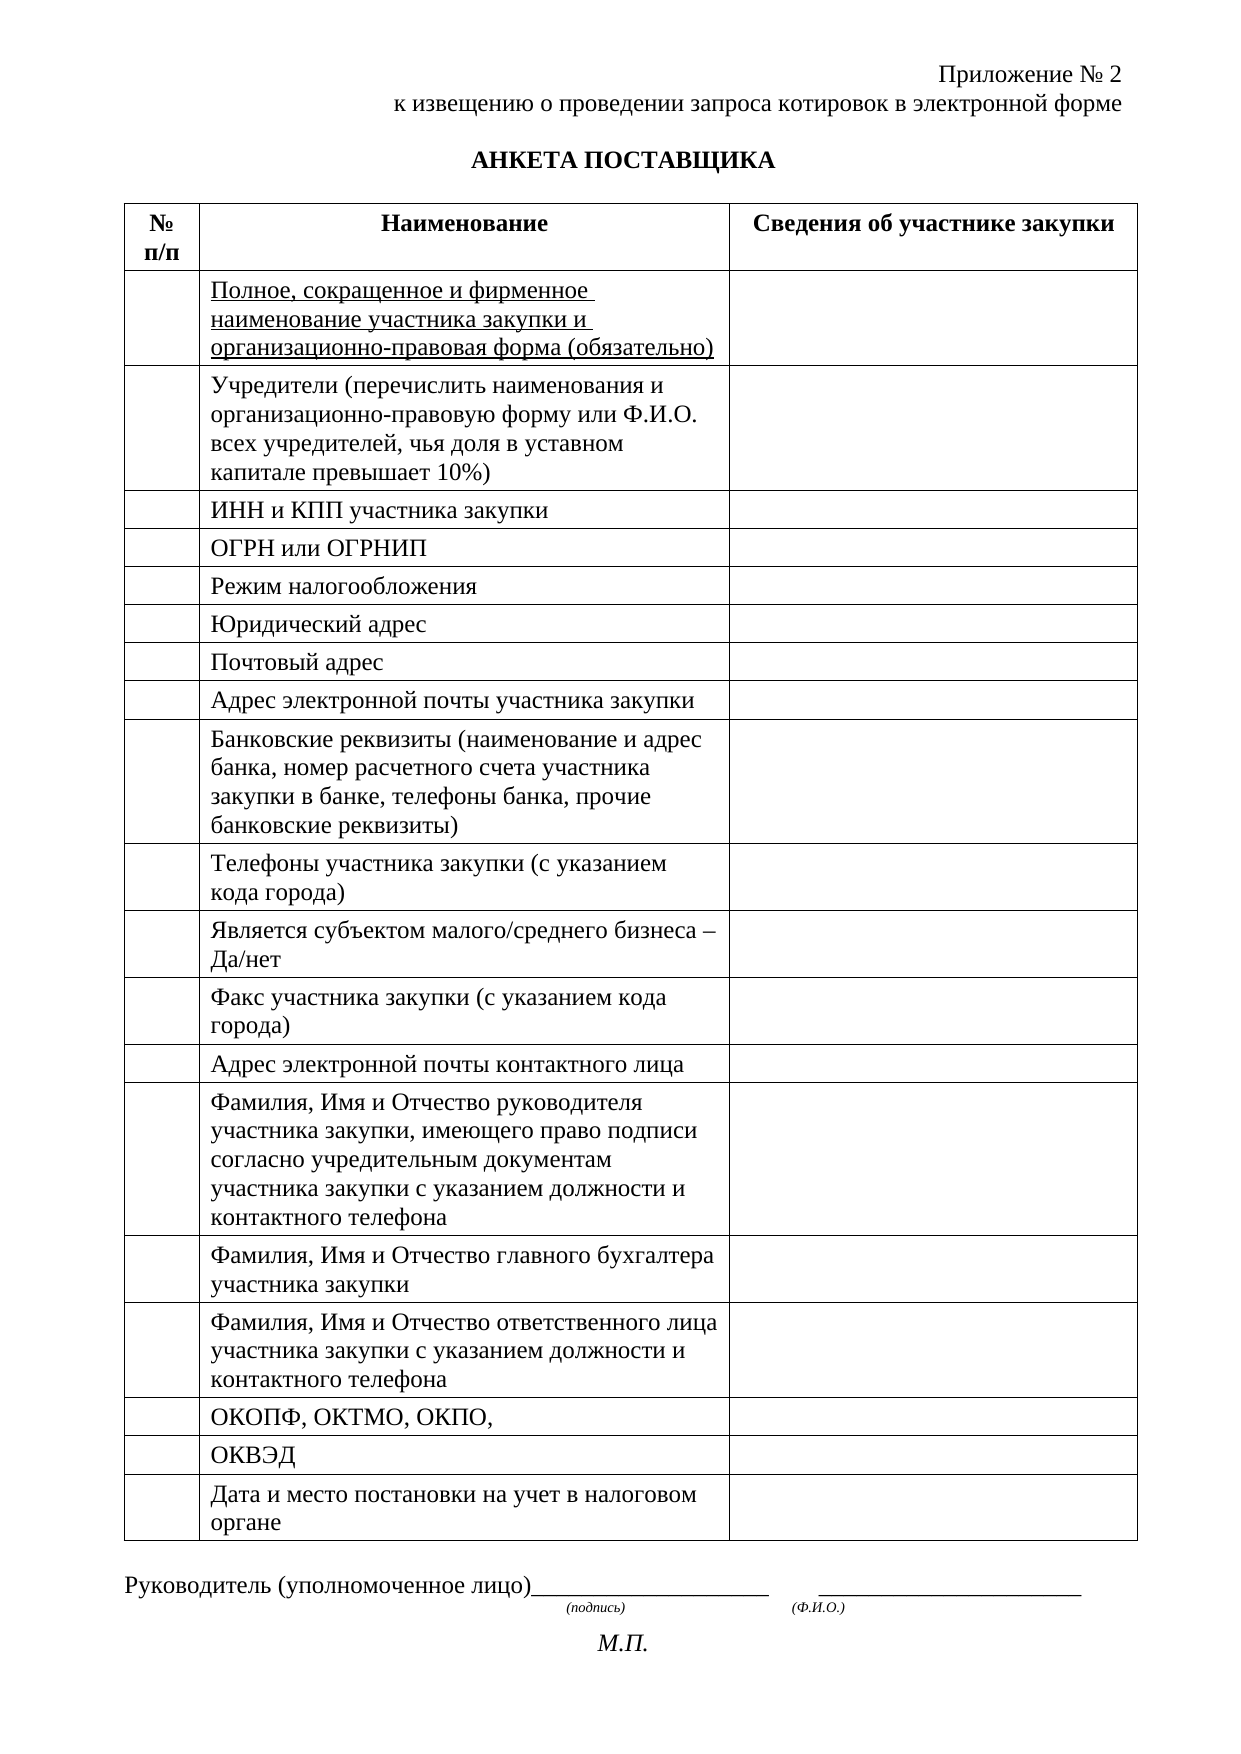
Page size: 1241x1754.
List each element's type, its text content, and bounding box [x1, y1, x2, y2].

table_cell Дата и место постановки на учет в налоговом органе [200, 1475, 729, 1540]
table_cell [730, 1398, 1137, 1435]
table_cell [125, 911, 199, 977]
table_cell [125, 681, 199, 718]
table_cell [730, 605, 1137, 642]
table_cell [125, 271, 199, 365]
text Приложение № 2 [124, 59, 1122, 88]
text АНКЕТА ПОСТАВЩИКА [124, 145, 1122, 174]
table_cell ОКВЭД [200, 1436, 729, 1473]
table_cell [730, 567, 1137, 604]
text Руководитель (уполномоченное лицо)___________________ _____________________ [124, 1570, 1122, 1599]
table_cell [125, 491, 199, 528]
table_cell [730, 1083, 1137, 1235]
table_cell [125, 978, 199, 1043]
text (подпись) (Ф.И.О.) [124, 1599, 1122, 1628]
table_cell [730, 681, 1137, 718]
table_cell ОГРН или ОГРНИП [200, 529, 729, 566]
table_cell Режим налогообложения [200, 567, 729, 604]
table_cell Учредители (перечислить наименования и организационно-правовую форму или Ф.И.О. всех учредителей, чья доля в уставном капитале превышает 10%) [200, 366, 729, 490]
table_cell [125, 529, 199, 566]
table_cell Почтовый адрес [200, 643, 729, 680]
table_cell [730, 271, 1137, 365]
table_cell [125, 567, 199, 604]
table_header № п/п [125, 204, 199, 270]
table_cell Адрес электронной почты участника закупки [200, 681, 729, 718]
table_cell Фамилия, Имя и Отчество руководителя участника закупки, имеющего право подписи согласно учредительным документам участника закупки с указанием должности и контактного телефона [200, 1083, 729, 1235]
table_cell [730, 1475, 1137, 1540]
table_cell [125, 1045, 199, 1082]
table_cell [125, 1236, 199, 1302]
table_cell ИНН и КПП участника закупки [200, 491, 729, 528]
table_header Наименование [200, 204, 729, 270]
table_cell [730, 911, 1137, 977]
table_cell [125, 844, 199, 910]
table_cell [730, 720, 1137, 843]
table_cell [125, 1303, 199, 1397]
table_cell [730, 844, 1137, 910]
table_cell Банковские реквизиты (наименование и адрес банка, номер расчетного счета участника закупки в банке, телефоны банка, прочие банковские реквизиты) [200, 720, 729, 843]
table_cell Фамилия, Имя и Отчество главного бухгалтера участника закупки [200, 1236, 729, 1302]
text к извещению о проведении запроса котировок в электронной форме [124, 88, 1122, 117]
table_cell [125, 720, 199, 843]
table_cell Полное, сокращенное и фирменное наименование участника закупки и организационно-правовая форма (обязательно) [200, 271, 729, 365]
table_cell [730, 1303, 1137, 1397]
table_cell [730, 1045, 1137, 1082]
table_cell Фамилия, Имя и Отчество ответственного лица участника закупки с указанием должности и контактного телефона [200, 1303, 729, 1397]
table_cell ОКОПФ, ОКТМО, ОКПО, [200, 1398, 729, 1435]
table_cell [730, 643, 1137, 680]
table_cell [125, 605, 199, 642]
table_cell Юридический адрес [200, 605, 729, 642]
table_cell [730, 491, 1137, 528]
table_cell Телефоны участника закупки (с указанием кода города) [200, 844, 729, 910]
table_cell [730, 1436, 1137, 1473]
table_cell [730, 366, 1137, 490]
table_cell [730, 978, 1137, 1043]
table_cell [125, 643, 199, 680]
table_cell [125, 1475, 199, 1540]
table_header Сведения об участнике закупки [730, 204, 1137, 270]
table_cell Является субъектом малого/среднего бизнеса – Да/нет [200, 911, 729, 977]
table_cell Факс участника закупки (с указанием кода города) [200, 978, 729, 1043]
table_cell [125, 1083, 199, 1235]
table_cell [125, 366, 199, 490]
text М.П. [124, 1628, 1122, 1656]
table_cell Адрес электронной почты контактного лица [200, 1045, 729, 1082]
table_cell [125, 1436, 199, 1473]
table_cell [730, 529, 1137, 566]
table_cell [730, 1236, 1137, 1302]
table_cell [125, 1398, 199, 1435]
